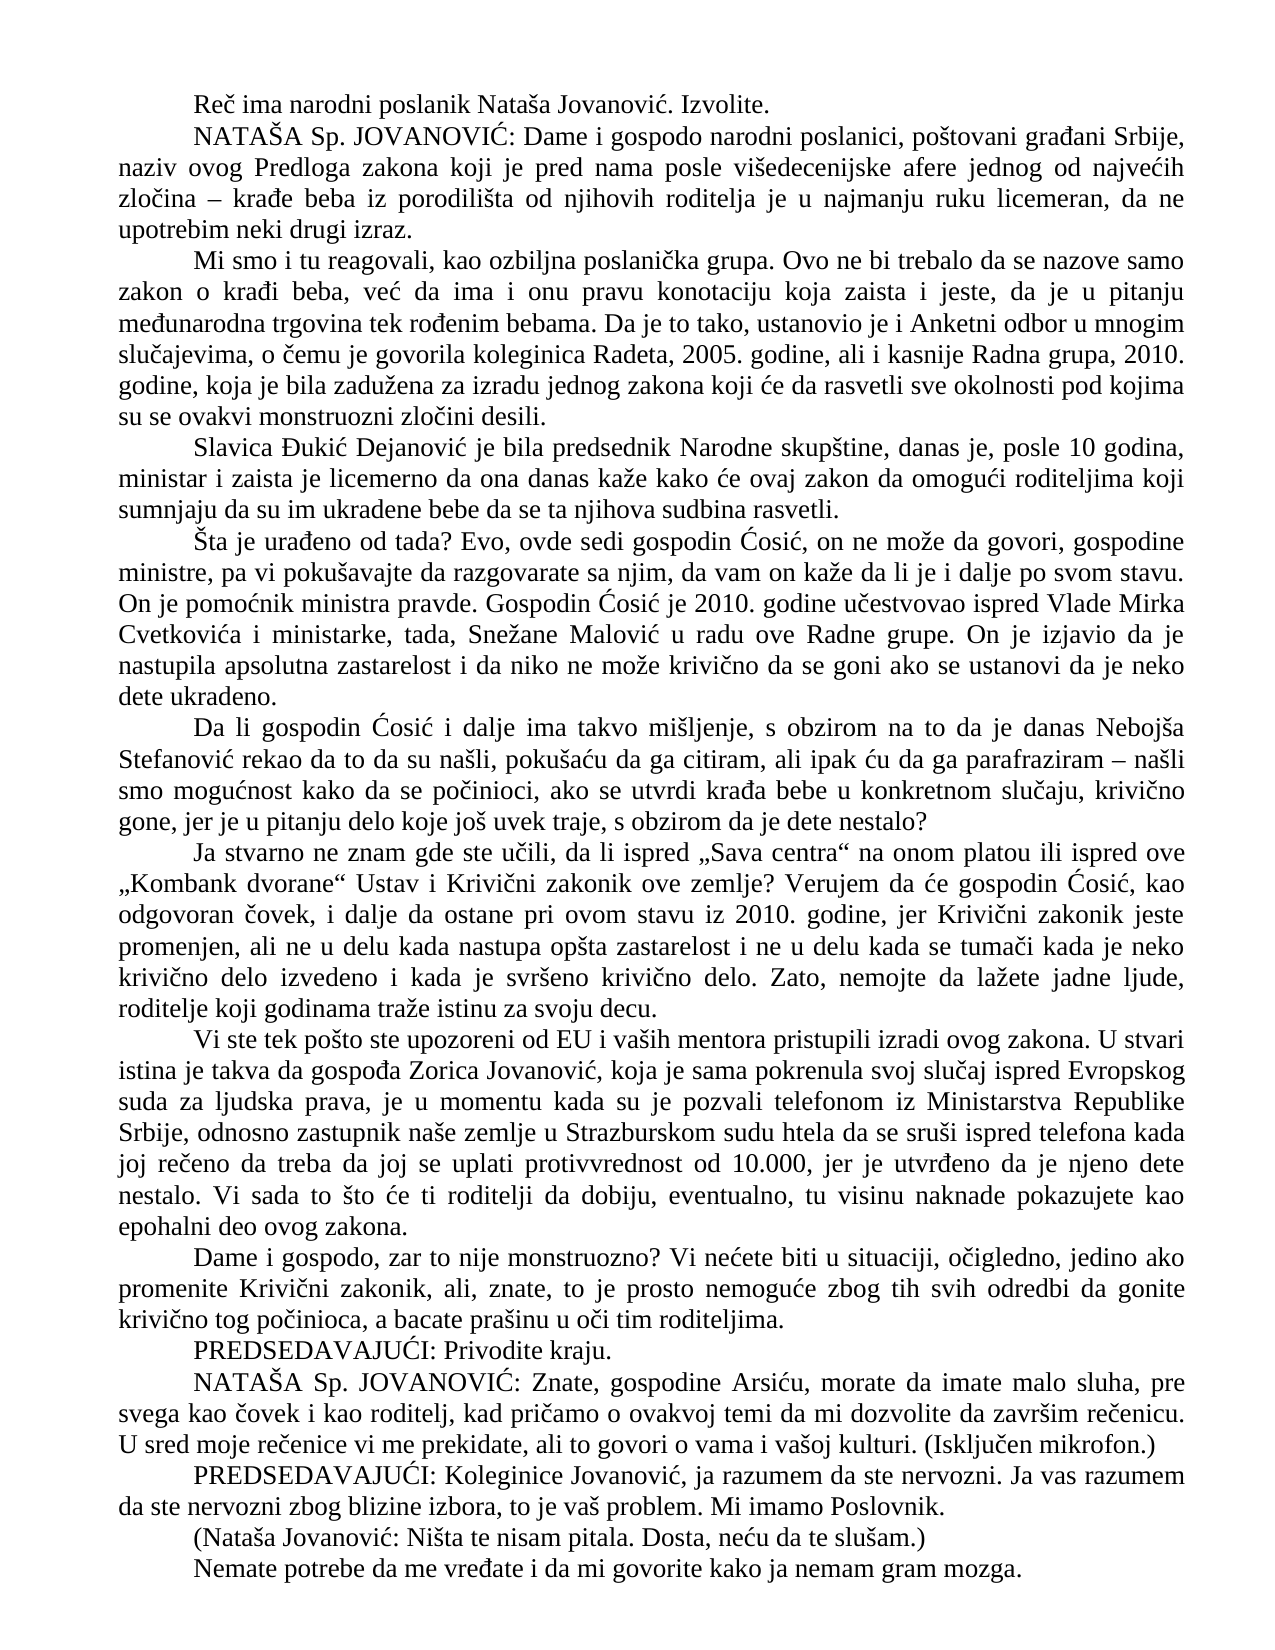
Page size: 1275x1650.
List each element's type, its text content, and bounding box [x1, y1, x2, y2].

text Vi ste tek pošto ste upozoreni od EU i vaših mentora pristupili izradi ovog zakona. U stvari istina je takva da gospođa Zorica Jovanović, koja je sama pokrenula svoj slučaj ispred Evropskog suda za ljudska prava, je u momentu kada su je pozvali telefonom iz Ministarstva Republike Srbije, odnosno zastupnik naše zemlje u Strazburskom sudu htela da se sruši ispred telefona kada joj rečeno da treba da joj se uplati protivvrednost od 10.000, jer je utvrđeno da je njeno dete nestalo. Vi sada to što će ti roditelji da dobiju, eventualno, tu visinu naknade pokazujete kao epohalni deo ovog zakona. [118, 1023, 1186, 1241]
text Nemate potrebe da me vređate i da mi govorite kako ja nemam gram mozga. [118, 1552, 1186, 1584]
text NATAŠA Sp. JOVANOVIĆ: Dame i gospodo narodni poslanici, poštovani građani Srbije, naziv ovog Predloga zakona koji je pred nama posle višedecenijske afere jednog od najvećih zločina – krađe beba iz porodilišta od njihovih roditelja je u najmanju ruku licemeran, da ne upotrebim neki drugi izraz. [118, 120, 1186, 244]
text Slavica Đukić Dejanović je bila predsednik Narodne skupštine, danas je, posle 10 godina, ministar i zaista je licemerno da ona danas kaže kako će ovaj zakon da omogući roditeljima koji sumnjaju da su im ukradene bebe da se ta njihova sudbina rasvetli. [118, 431, 1186, 525]
text PREDSEDAVAJUĆI: Privodite kraju. [118, 1334, 1186, 1366]
text Šta je urađeno od tada? Evo, ovde sedi gospodin Ćosić, on ne može da govori, gospodine ministre, pa vi pokušavajte da razgovarate sa njim, da vam on kaže da li je i dalje po svom stavu. On je pomoćnik ministra pravde. Gospodin Ćosić je 2010. godine učestvovao ispred Vlade Mirka Cvetkovića i ministarke, tada, Snežane Malović u radu ove Radne grupe. On je izjavio da je nastupila apsolutna zastarelost i da niko ne može krivično da se goni ako se ustanovi da je neko dete ukradeno. [118, 525, 1186, 712]
text (Nataša Jovanović: Ništa te nisam pitala. Dosta, neću da te slušam.) [118, 1521, 1186, 1552]
text Mi smo i tu reagovali, kao ozbiljna poslanička grupa. Ovo ne bi trebalo da se nazove samo zakon o krađi beba, već da ima i onu pravu konotaciju koja zaista i jeste, da je u pitanju međunarodna trgovina tek rođenim bebama. Da je to tako, ustanovio je i Anketni odbor u mnogim slučajevima, o čemu je govorila koleginica Radeta, 2005. godine, ali i kasnije Radna grupa, 2010. godine, koja je bila zadužena za izradu jednog zakona koji će da rasvetli sve okolnosti pod kojima su se ovakvi monstruozni zločini desili. [118, 244, 1186, 431]
text Dame i gospodo, zar to nije monstruozno? Vi nećete biti u situaciji, očigledno, jedino ako promenite Krivični zakonik, ali, znate, to je prosto nemoguće zbog tih svih odredbi da gonite krivično tog počinioca, a bacate prašinu u oči tim roditeljima. [118, 1241, 1186, 1334]
text Ja stvarno ne znam gde ste učili, da li ispred „Sava centra“ na onom platou ili ispred ove „Kombank dvorane“ Ustav i Krivični zakonik ove zemlje? Verujem da će gospodin Ćosić, kao odgovoran čovek, i dalje da ostane pri ovom stavu iz 2010. godine, jer Krivični zakonik jeste promenjen, ali ne u delu kada nastupa opšta zastarelost i ne u delu kada se tumači kada je neko krivično delo izvedeno i kada je svršeno krivično delo. Zato, nemojte da lažete jadne ljude, roditelje koji godinama traže istinu za svoju decu. [118, 836, 1186, 1023]
text Reč ima narodni poslanik Nataša Jovanović. Izvolite. [118, 89, 1186, 120]
text NATAŠA Sp. JOVANOVIĆ: Znate, gospodine Arsiću, morate da imate malo sluha, pre svega kao čovek i kao roditelj, kad pričamo o ovakvoj temi da mi dozvolite da završim rečenicu. U sred moje rečenice vi me prekidate, ali to govori o vama i vašoj kulturi. (Isključen mikrofon.) [118, 1366, 1186, 1459]
text PREDSEDAVAJUĆI: Koleginice Jovanović, ja razumem da ste nervozni. Ja vas razumem da ste nervozni zbog blizine izbora, to je vaš problem. Mi imamo Poslovnik. [118, 1459, 1186, 1521]
text Da li gospodin Ćosić i dalje ima takvo mišljenje, s obzirom na to da je danas Nebojša Stefanović rekao da to da su našli, pokušaću da ga citiram, ali ipak ću da ga parafraziram – našli smo mogućnost kako da se počinioci, ako se utvrdi krađa bebe u konkretnom slučaju, krivično gone, jer je u pitanju delo koje još uvek traje, s obzirom da je dete nestalo? [118, 712, 1186, 836]
